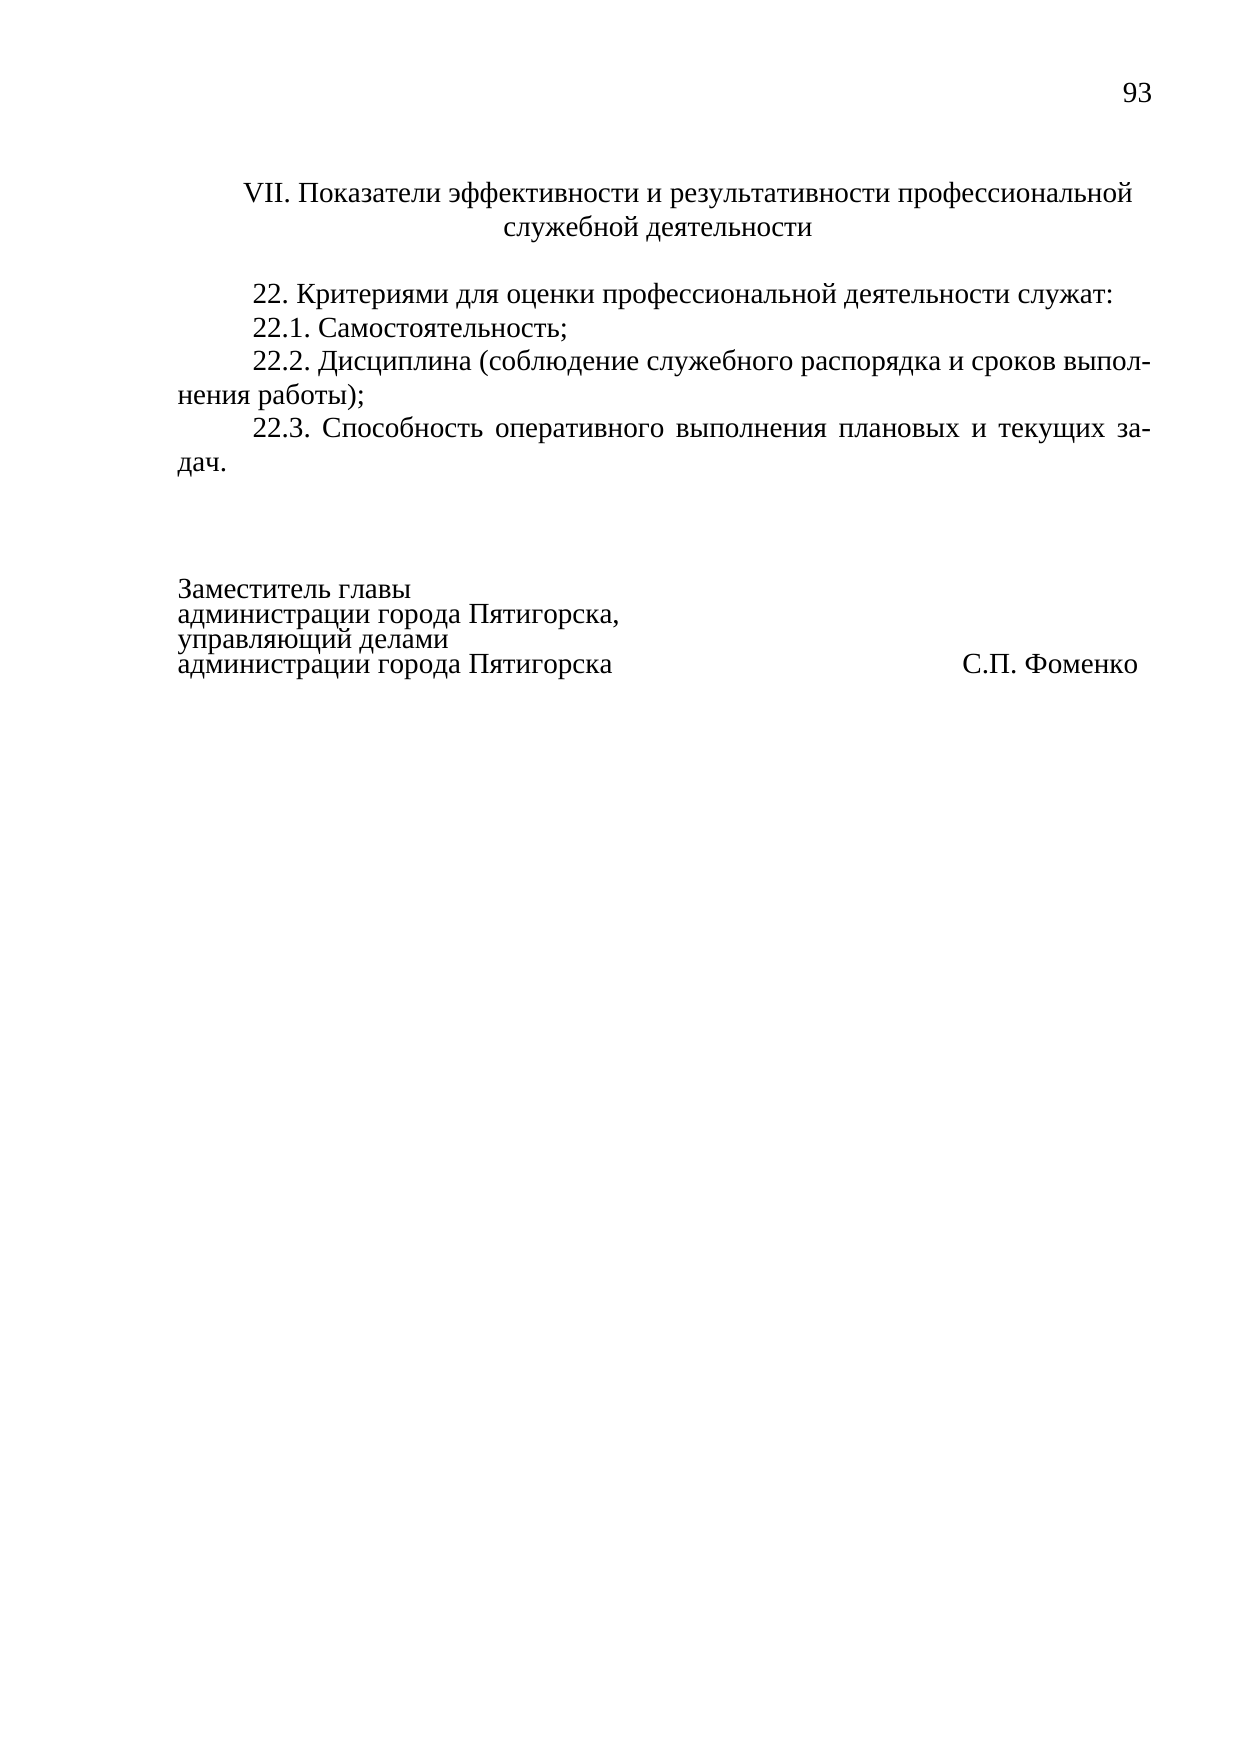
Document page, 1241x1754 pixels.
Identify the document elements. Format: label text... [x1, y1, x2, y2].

text 22. Критериями для оценки профессиональной деятельности служат: [177, 276, 1152, 310]
text 22.2. Дисциплина (соблюдение служебного распорядка и сроков выпол-нения работы); [177, 343, 1152, 410]
text 22.3. Способность оперативного выполнения плановых и текущих за-дач. [177, 410, 1152, 477]
text Заместитель главы [177, 578, 1152, 603]
text администрации города Пятигорска, [177, 603, 1152, 628]
text VII. Показатели эффективности и результативности профессиональной служебной деятельности [177, 176, 1138, 243]
text администрации города Пятигорска С.П. Фоменко [177, 653, 1152, 678]
text 22.1. Самостоятельность; [177, 310, 1152, 343]
text управляющий делами [177, 628, 1152, 653]
